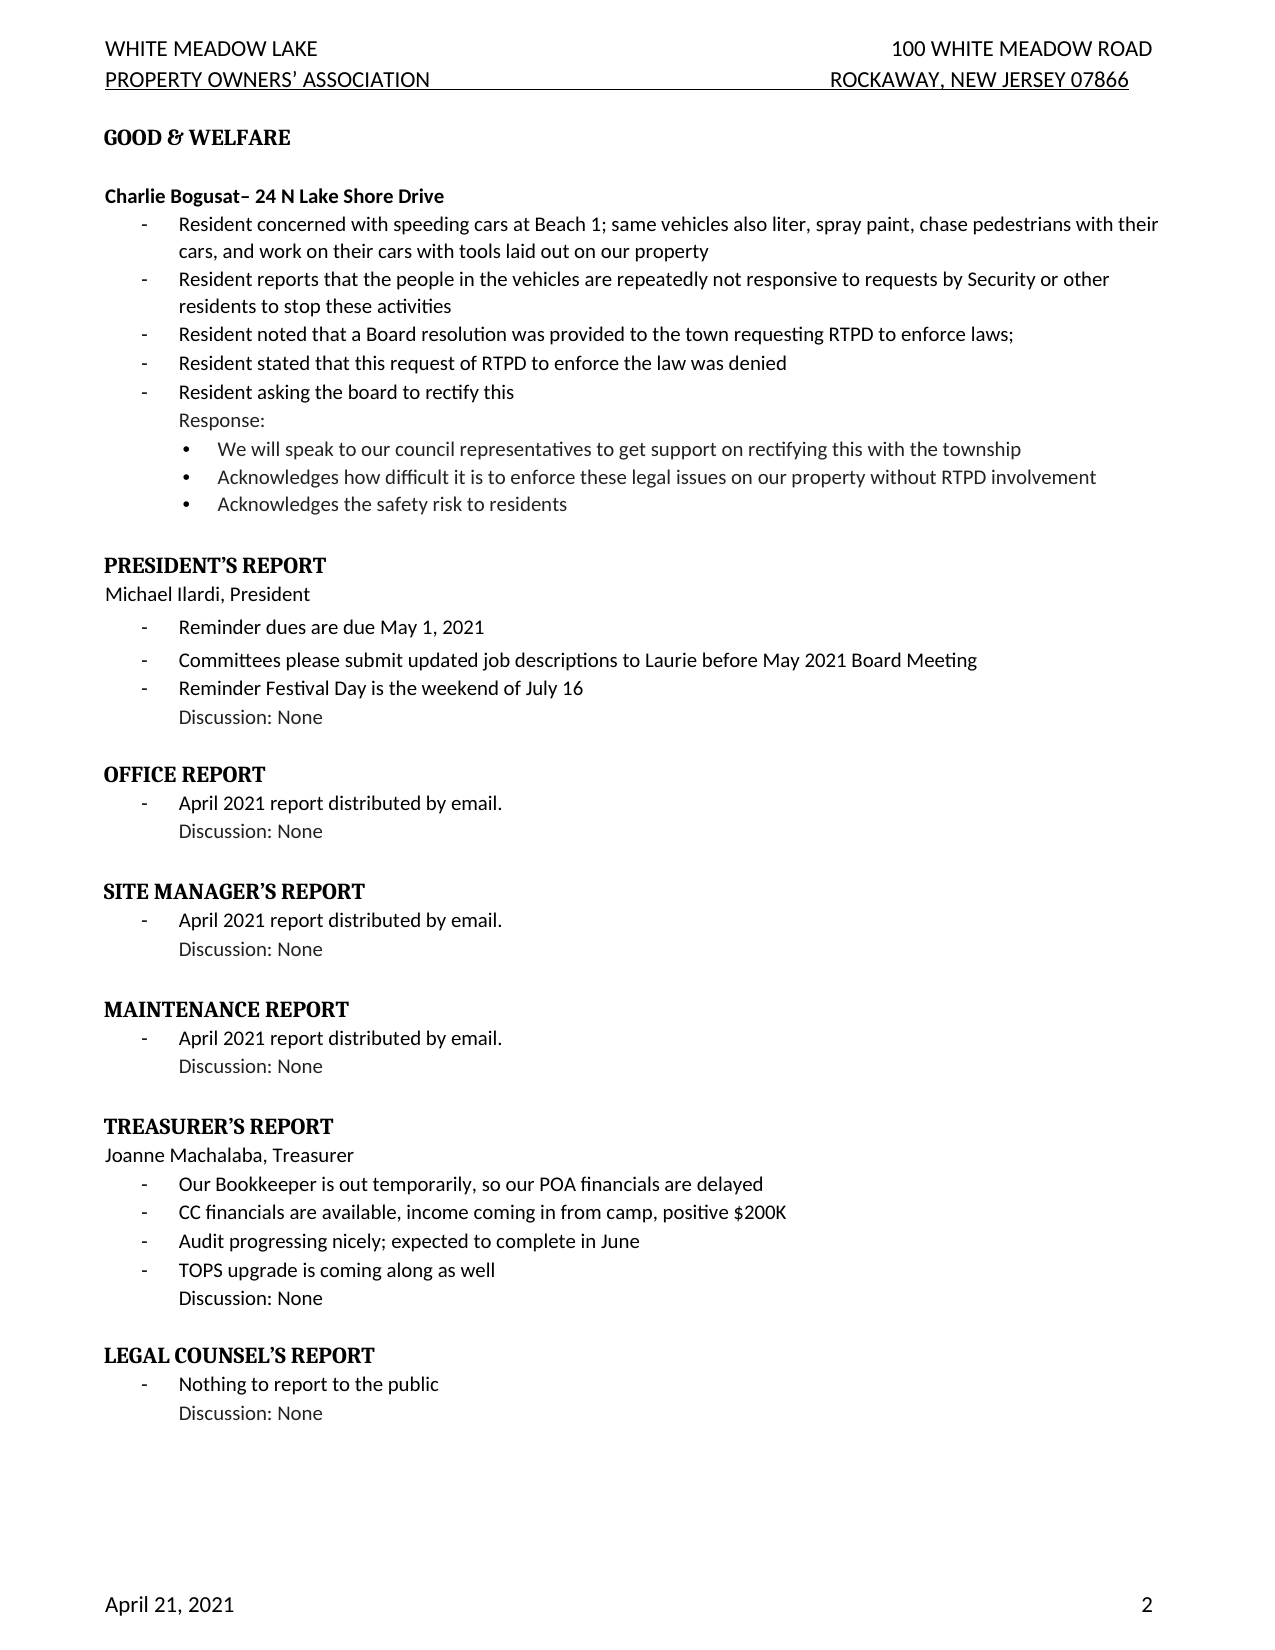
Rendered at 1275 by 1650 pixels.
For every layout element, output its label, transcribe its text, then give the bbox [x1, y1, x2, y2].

text MAINTENANCE REPORT [103, 996, 1189, 1023]
text Discussion: None [178, 818, 1171, 844]
list Resident concerned with speeding cars at Beach 1; same vehicles also liter, spray paint, chase pedestrians with their cars, and work on their cars with tools laid out on our property [141, 212, 1188, 263]
list Committees please submit updated job descriptions to Laurie before May 2021 Board Meeting [141, 647, 1188, 672]
text OFFICE REPORT [103, 761, 1189, 788]
list CC financials are available, income coming in from camp, positive $200K [141, 1199, 1188, 1225]
text Joanne Machalaba, Treasurer [105, 1142, 1189, 1168]
list TOPS upgrade is coming along as well [141, 1257, 1188, 1282]
list Resident noted that a Board resolution was provided to the town requesting RTPD to enforce laws; [141, 322, 1188, 347]
text Discussion: None [178, 1400, 1171, 1425]
text SITE MANAGER’S REPORT [103, 879, 1189, 905]
text Discussion: None [178, 1286, 1188, 1311]
list Reminder Festival Day is the weekend of July 16 [141, 675, 1188, 701]
subtitle TREASURER’S REPORT [103, 1114, 1189, 1140]
list Acknowledges the safety risk to residents [180, 491, 1171, 518]
list Resident asking the board to rectify this [141, 379, 1188, 404]
list April 2021 report distributed by email. [141, 790, 1188, 815]
list Resident stated that this request of RTPD to enforce the law was denied [141, 350, 1188, 376]
text Charlie Bogusat– 24 N Lake Shore Drive [105, 183, 1188, 208]
list Acknowledges how difficult it is to enforce these legal issues on our property without RTPD involvement [180, 464, 1171, 490]
text Michael Ilardi, President [105, 581, 1189, 607]
list Nothing to report to the public [141, 1371, 1188, 1397]
subtitle GOOD & WELFARE [103, 124, 1189, 151]
text Discussion: None [178, 1053, 1171, 1079]
list Audit progressing nicely; expected to complete in June [141, 1228, 1188, 1254]
subtitle PRESIDENT’S REPORT [103, 553, 1189, 579]
text Discussion: None [178, 936, 1171, 961]
list April 2021 report distributed by email. [141, 1025, 1188, 1050]
text Response: [178, 408, 1171, 433]
subtitle LEGAL COUNSEL’S REPORT [103, 1343, 1189, 1369]
list Reminder dues are due May 1, 2021 [141, 614, 1188, 640]
text Discussion: None [178, 704, 1171, 729]
list April 2021 report distributed by email. [141, 907, 1188, 933]
list Resident reports that the people in the vehicles are repeatedly not responsive to requests by Security or other residents to stop these activities [141, 267, 1188, 318]
list We will speak to our council representatives to get support on rectifying this with the township [180, 436, 1171, 463]
list Our Bookkeeper is out temporarily, so our POA financials are delayed [141, 1171, 1188, 1196]
